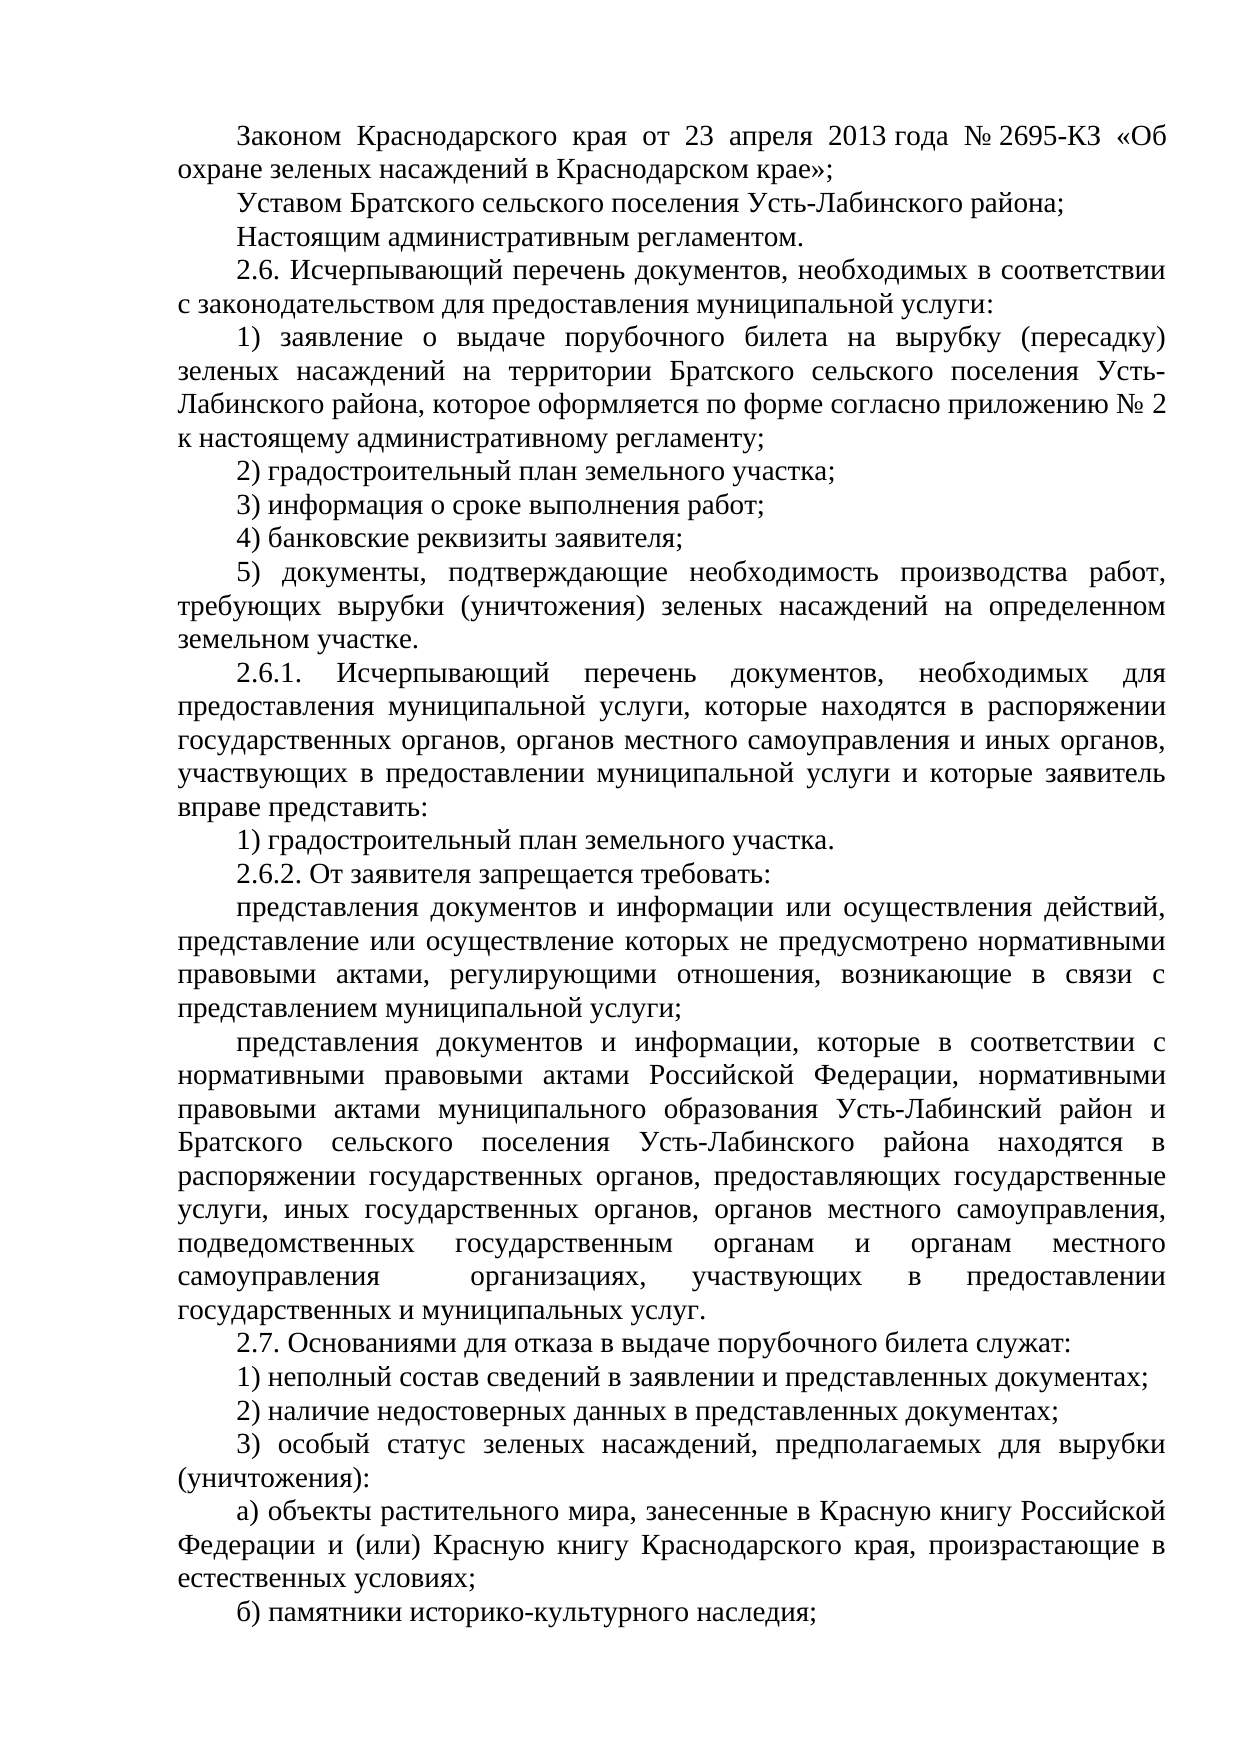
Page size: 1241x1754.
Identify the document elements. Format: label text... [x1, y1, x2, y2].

text представления документов и информации, которые в соответствии с нормативными правовыми актами Российской Федерации, нормативными правовыми актами муниципального образования Усть-Лабинский район и Братского сельского поселения Усть-Лабинского района находятся в распоряжении государственных органов, предоставляющих государственные услуги, иных государственных органов, органов местного самоуправления, подведомственных государственным органам и органам местного самоуправления организациях, участвующих в предоставлении государственных и муниципальных услуг. [177, 1024, 1167, 1326]
text 1) градостроительный план земельного участка. [177, 822, 1167, 856]
text 4) банковские реквизиты заявителя; [177, 521, 1167, 554]
text 1) неполный состав сведений в заявлении и представленных документах; [177, 1359, 1167, 1393]
text 1) заявление о выдаче порубочного билета на вырубку (пересадку) зеленых насаждений на территории Братского сельского поселения Усть-Лабинского района, которое оформляется по форме согласно приложению № 2 к настоящему административному регламенту; [177, 319, 1167, 453]
text Уставом Братского сельского поселения Усть-Лабинского района; [177, 185, 1167, 219]
text б) памятники историко-культурного наследия; [177, 1594, 1167, 1627]
text 2.6. Исчерпывающий перечень документов, необходимых в соответствии с законодательством для предоставления муниципальной услуги: [177, 252, 1167, 319]
text 2.6.1. Исчерпывающий перечень документов, необходимых для предоставления муниципальной услуги, которые находятся в распоряжении государственных органов, органов местного самоуправления и иных органов, участвующих в предоставлении муниципальной услуги и которые заявитель вправе представить: [177, 655, 1167, 822]
text 2.6.2. От заявителя запрещается требовать: [177, 856, 1167, 889]
text Законом Краснодарского края от 23 апреля 2013 года № 2695-КЗ «Об охране зеленых насаждений в Краснодарском крае»; [177, 118, 1167, 185]
text 2) наличие недостоверных данных в представленных документах; [177, 1393, 1167, 1426]
text Настоящим административным регламентом. [177, 219, 1167, 252]
text а) объекты растительного мира, занесенные в Красную книгу Российской Федерации и (или) Красную книгу Краснодарского края, произрастающие в естественных условиях; [177, 1493, 1167, 1594]
text 2) градостроительный план земельного участка; [177, 453, 1167, 487]
text 5) документы, подтверждающие необходимость производства работ, требующих вырубки (уничтожения) зеленых насаждений на определенном земельном участке. [177, 554, 1167, 655]
text 3) информация о сроке выполнения работ; [177, 487, 1167, 521]
text представления документов и информации или осуществления действий, представление или осуществление которых не предусмотрено нормативными правовыми актами, регулирующими отношения, возникающие в связи с представлением муниципальной услуги; [177, 889, 1167, 1024]
text 3) особый статус зеленых насаждений, предполагаемых для вырубки (уничтожения): [177, 1426, 1167, 1493]
text 2.7. Основаниями для отказа в выдаче порубочного билета служат: [177, 1326, 1167, 1359]
